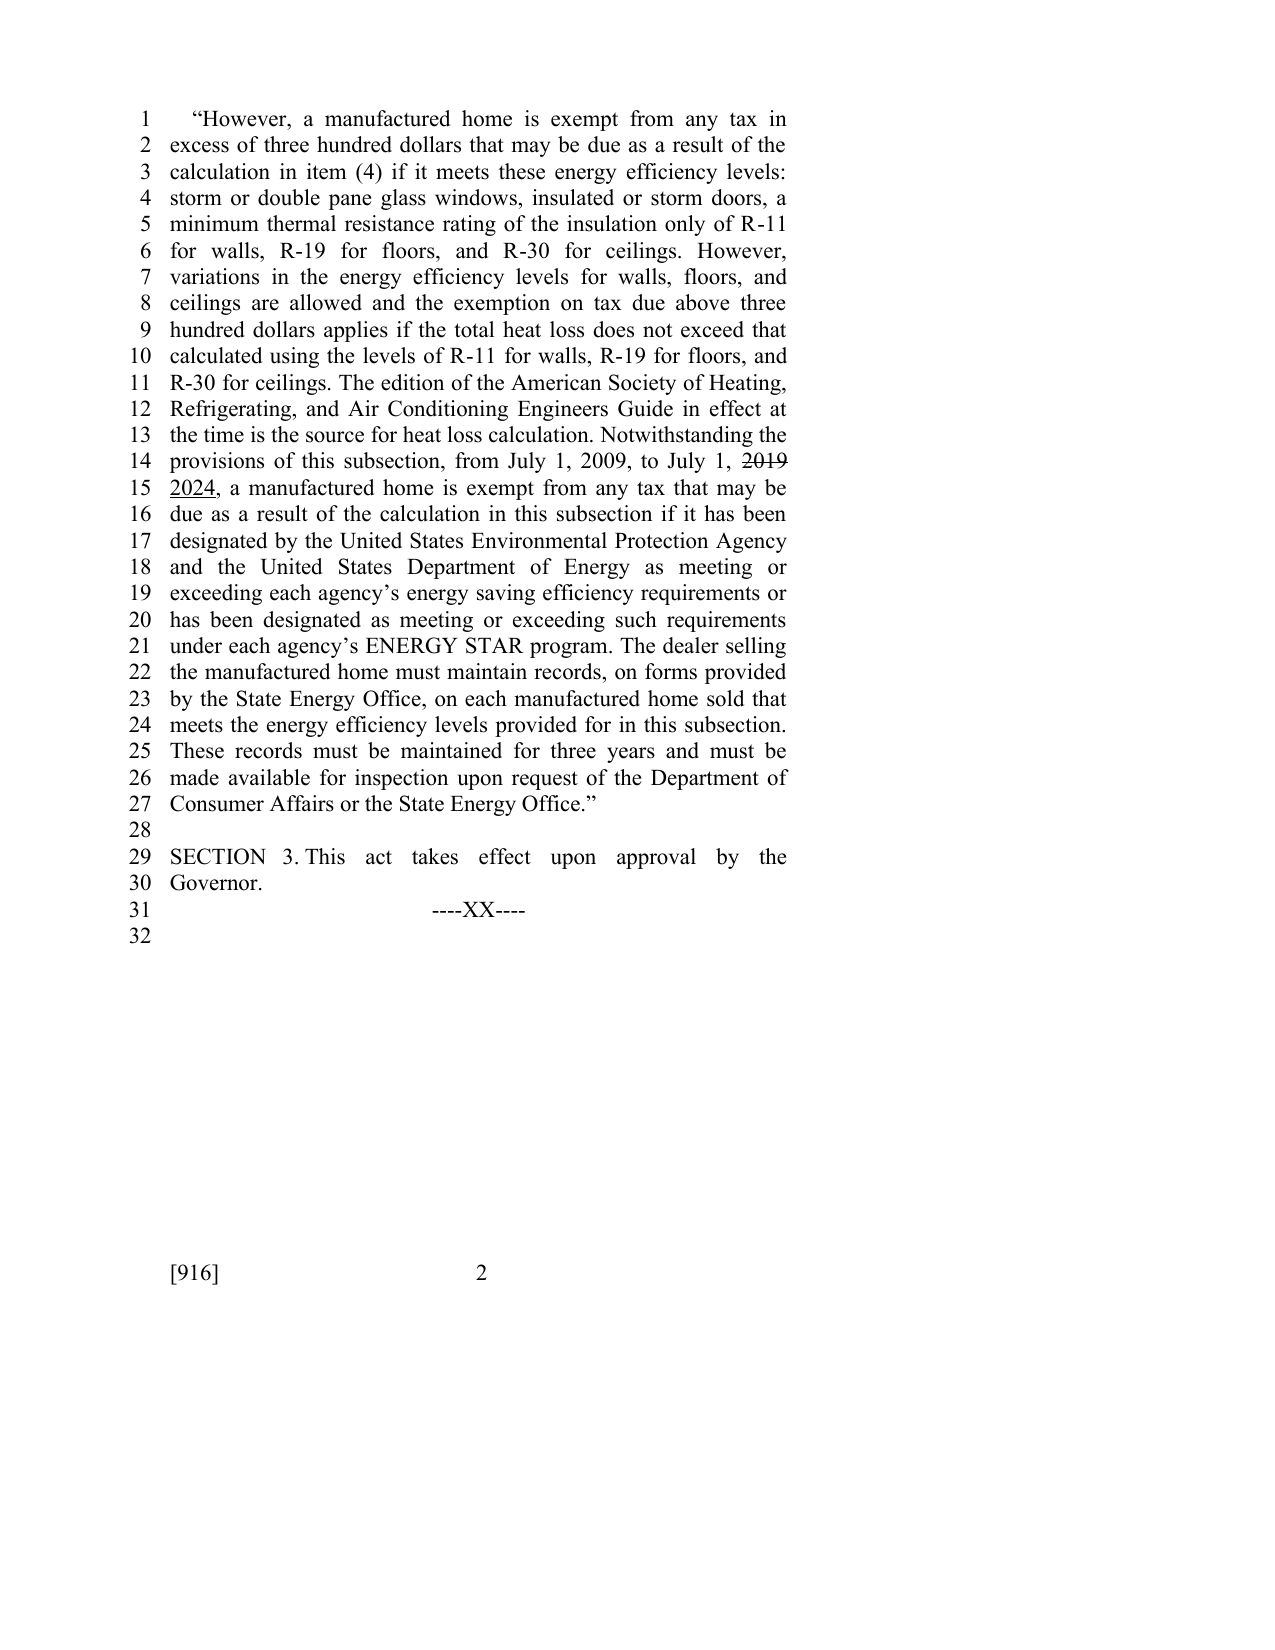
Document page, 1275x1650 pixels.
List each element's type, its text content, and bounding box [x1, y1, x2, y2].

text “However, a manufactured home is exempt from any tax in excess of three hundred dollars that may be due as a result of the calculation in item (4) if it meets these energy efficiency levels: storm or double pane glass windows, insulated or storm doors, a minimum thermal resistance rating of the insulation only of R-11 for walls, R-19 for floors, and R-30 for ceilings. However, variations in the energy efficiency levels for walls, floors, and ceilings are allowed and the exemption on tax due above three hundred dollars applies if the total heat loss does not exceed that calculated using the levels of R-11 for walls, R-19 for floors, and R-30 for ceilings. The edition of the American Society of Heating, Refrigerating, and Air Conditioning Engineers Guide in effect at the time is the source for heat loss calculation. Notwithstanding the provisions of this subsection, from July 1, 2009, to July 1, 2019 2024, a manufactured home is exempt from any tax that may be due as a result of the calculation in this subsection if it has been designated by the United States Environmental Protection Agency and the United States Department of Energy as meeting or exceeding each agency’s energy saving efficiency requirements or has been designated as meeting or exceeding such requirements under each agency’s ENERGY STAR program. The dealer selling the manufactured home must maintain records, on forms provided by the State Energy Office, on each manufactured home sold that meets the energy efficiency levels provided for in this subsection. These records must be maintained for three years and must be made available for inspection upon request of the Department of Consumer Affairs or the State Energy Office.” [169, 105, 787, 817]
text ----XX---- [169, 896, 787, 922]
text SECTION 3. This act takes effect upon approval by the Governor. [169, 843, 787, 896]
